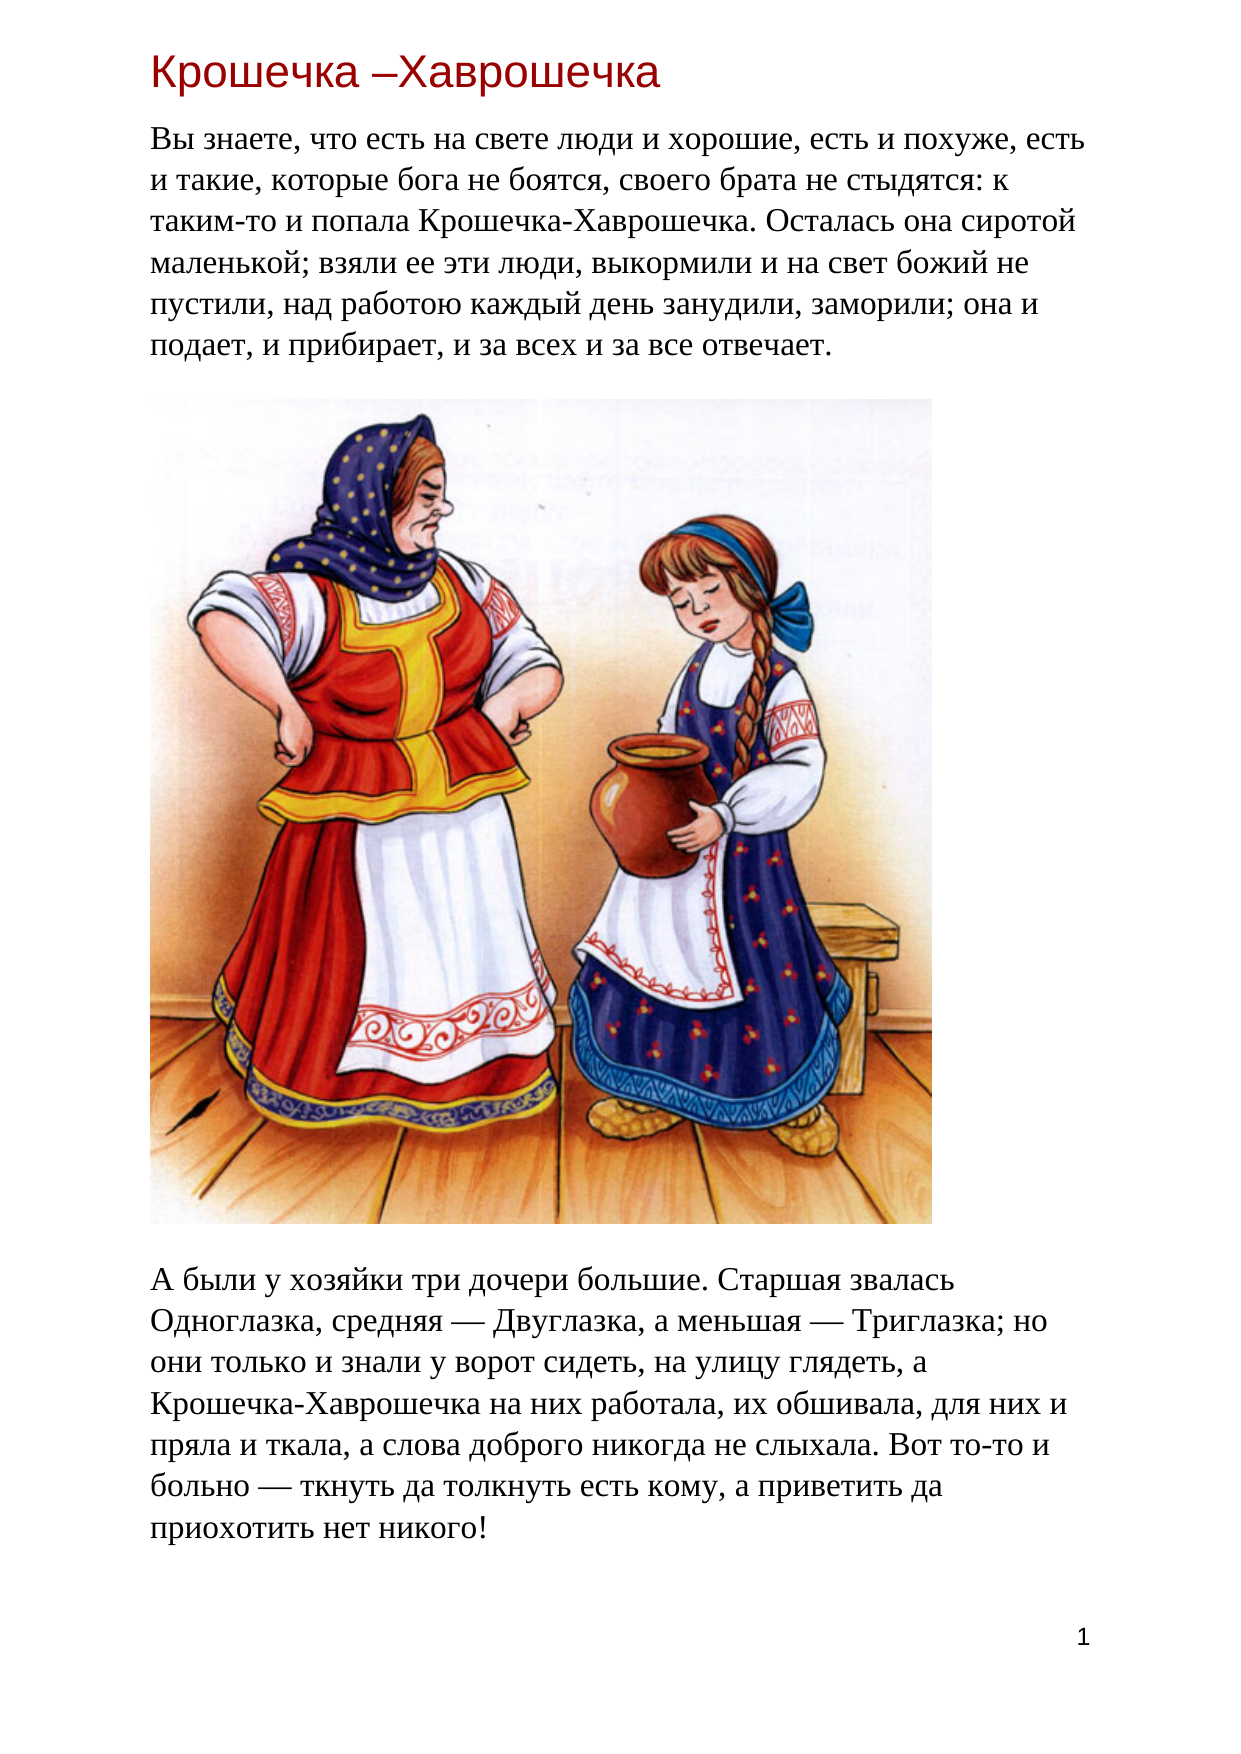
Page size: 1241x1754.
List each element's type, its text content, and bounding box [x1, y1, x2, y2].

subtitle Крошечка –Хаврошечка [150, 44, 1090, 97]
picture [150, 399, 932, 1224]
text А были у хозяйки три дочери большие. Старшая звалась Одноглазка, средняя — Двуглазка, а меньшая — Триглазка; но они только и знали у ворот сидеть, на улицу глядеть, а Крошечка-Хаврошечка на них работала, их обшивала, для них и пряла и ткала, а слова доброго никогда не слыхала. Вот то-то и больно — ткнуть да толкнуть есть кому, а приветить да приохотить нет никого! [150, 1259, 1090, 1545]
text Вы знаете, что есть на свете люди и хорошие, есть и похуже, есть и такие, которые бога не боятся, своего брата не стыдятся: к таким-то и попала Крошечка-Хаврошечка. Осталась она сиротой маленькой; взяли ее эти люди, выкормили и на свет божий не пустили, над работою каждый день занудили, заморили; она и подает, и прибирает, и за всех и за все отвечает. [150, 118, 1090, 363]
